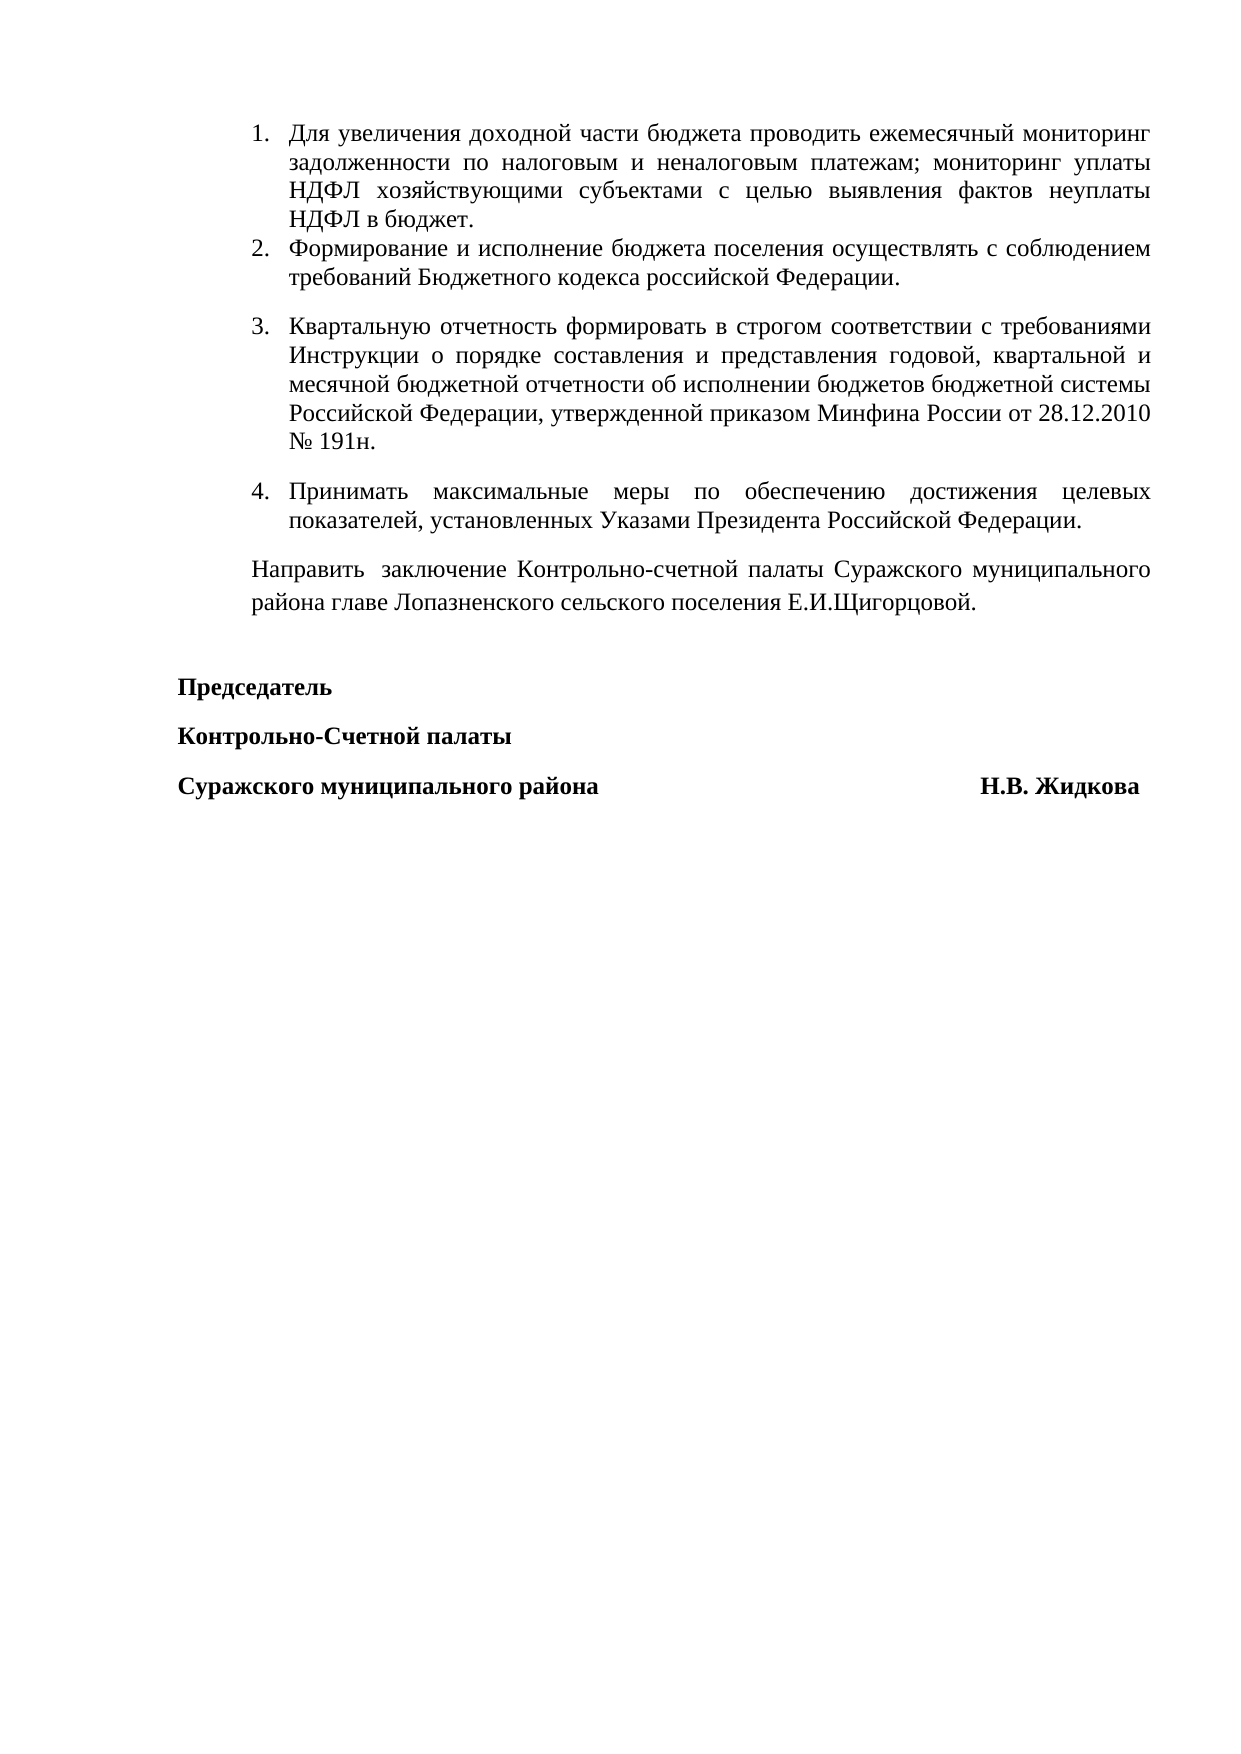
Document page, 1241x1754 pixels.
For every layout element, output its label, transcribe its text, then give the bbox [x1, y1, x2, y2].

text Направить заключение Контрольно-счетной палаты Суражского муниципального района главе Лопазненского сельского поселения Е.И.Щигорцовой. [251, 554, 1152, 616]
text Контрольно-Счетной палаты [177, 721, 1152, 750]
list Формирование и исполнение бюджета поселения осуществлять с соблюдением требований Бюджетного кодекса российской Федерации. [251, 233, 1152, 291]
text Председатель [177, 672, 1152, 701]
list Для увеличения доходной части бюджета проводить ежемесячный мониторинг задолженности по налоговым и неналоговым платежам; мониторинг уплаты НДФЛ хозяйствующими субъектами с целью выявления фактов неуплаты НДФЛ в бюджет. [251, 118, 1152, 233]
list Квартальную отчетность формировать в строгом соответствии с требованиями Инструкции о порядке составления и представления годовой, квартальной и месячной бюджетной отчетности об исполнении бюджетов бюджетной системы Российской Федерации, утвержденной приказом Минфина России от 28.12.2010 № 191н. [251, 311, 1152, 455]
text Суражского муниципального района Н.В. Жидкова [177, 771, 1152, 800]
list Принимать максимальные меры по обеспечению достижения целевых показателей, установленных Указами Президента Российской Федерации. [251, 476, 1152, 533]
